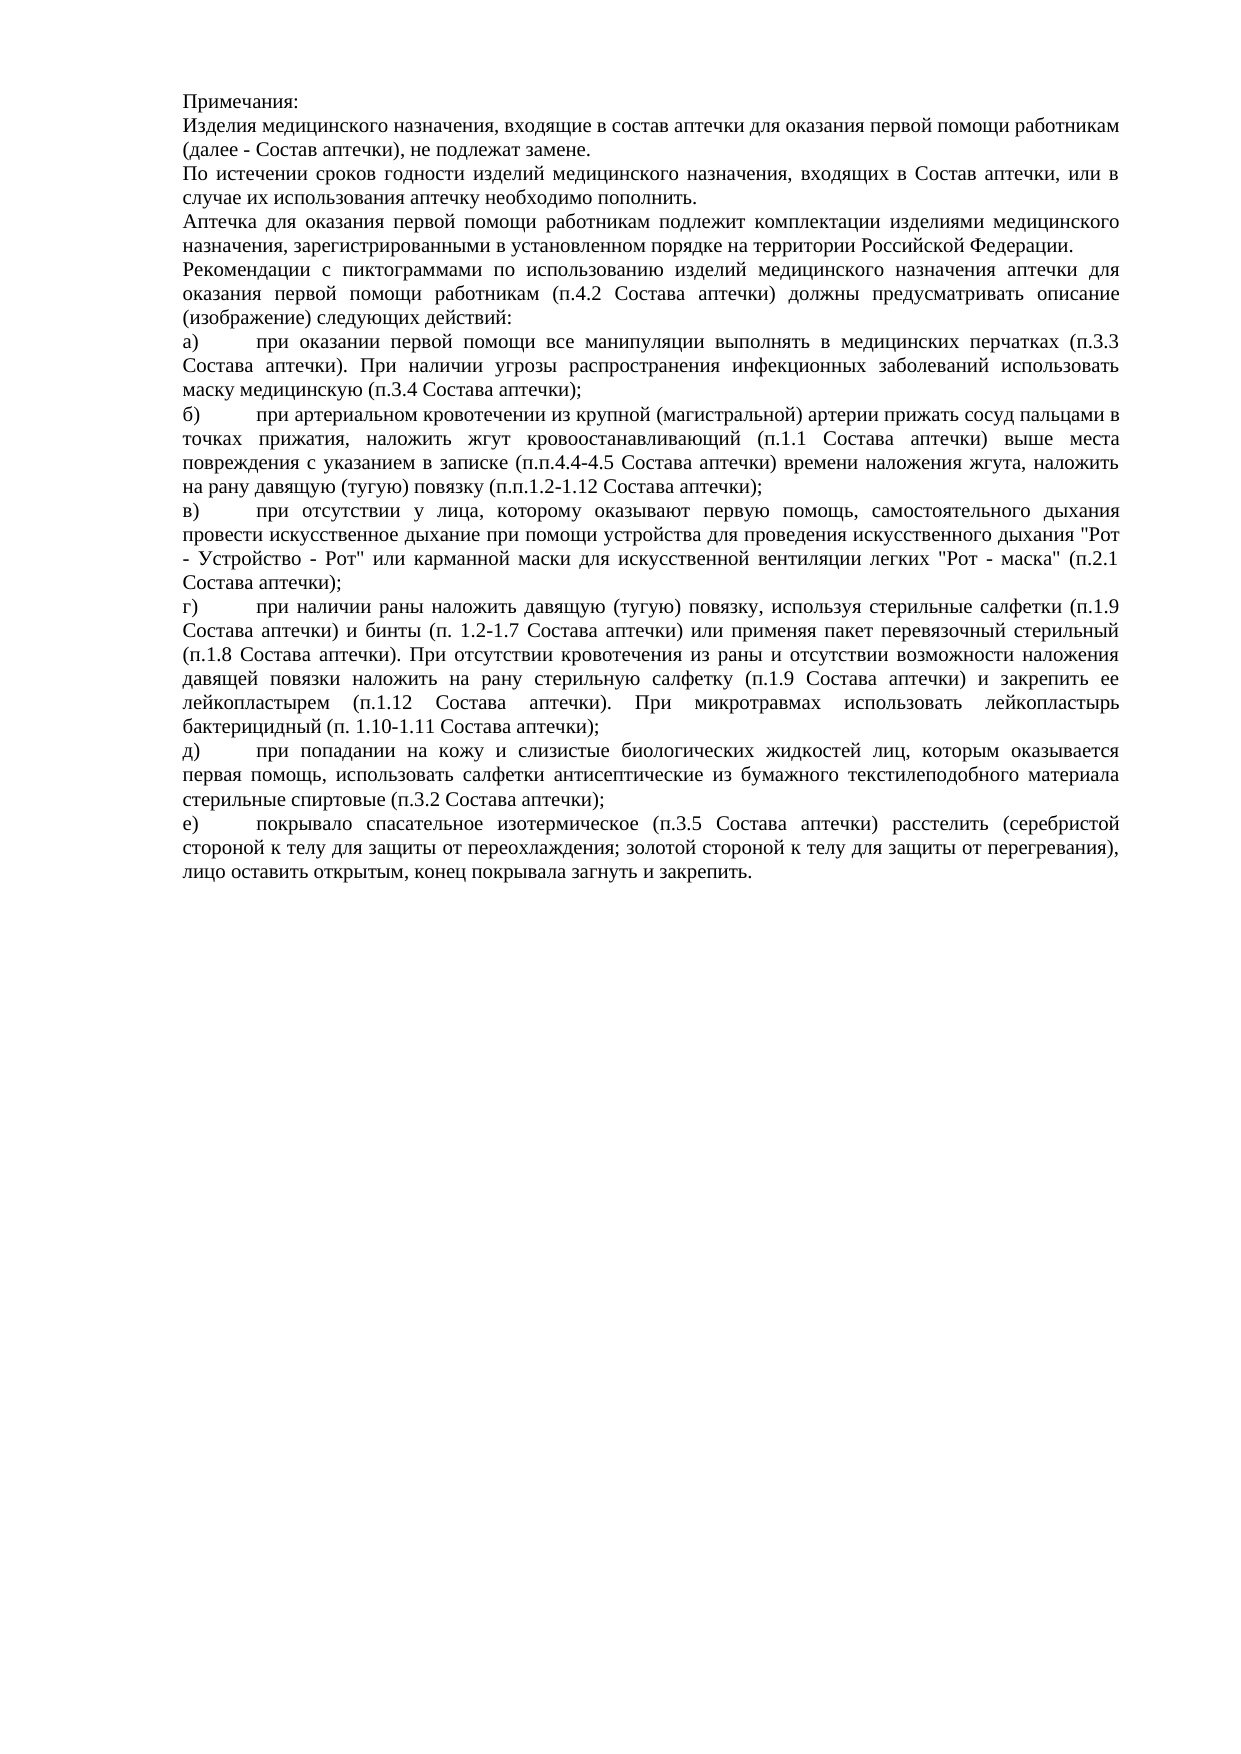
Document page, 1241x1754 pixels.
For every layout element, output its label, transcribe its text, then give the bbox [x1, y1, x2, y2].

text Рекомендации с пиктограммами по использованию изделий медицинского назначения аптечки для оказания первой помощи работникам (п.4.2 Состава аптечки) должны предусматривать описание (изображение) следующих действий: [182, 257, 1121, 329]
text д) при попадании на кожу и слизистые биологических жидкостей лиц, которым оказывается первая помощь, использовать салфетки антисептические из бумажного текстилеподобного материала стерильные спиртовые (п.3.2 Состава аптечки); [182, 738, 1121, 811]
text Изделия медицинского назначения, входящие в состав аптечки для оказания первой помощи работникам (далее - Состав аптечки), не подлежат замене. [182, 113, 1121, 161]
text б) при артериальном кровотечении из крупной (магистральной) артерии прижать сосуд пальцами в точках прижатия, наложить жгут кровоостанавливающий (п.1.1 Состава аптечки) выше места повреждения с указанием в записке (п.п.4.4-4.5 Состава аптечки) времени наложения жгута, наложить на рану давящую (тугую) повязку (п.п.1.2-1.12 Состава аптечки); [182, 401, 1121, 498]
text а) при оказании первой помощи все манипуляции выполнять в медицинских перчатках (п.3.3 Состава аптечки). При наличии угрозы распространения инфекционных заболеваний использовать маску медицинскую (п.3.4 Состава аптечки); [182, 329, 1121, 401]
text г) при наличии раны наложить давящую (тугую) повязку, используя стерильные салфетки (п.1.9 Состава аптечки) и бинты (п. 1.2-1.7 Состава аптечки) или применяя пакет перевязочный стерильный (п.1.8 Состава аптечки). При отсутствии кровотечения из раны и отсутствии возможности наложения давящей повязки наложить на рану стерильную салфетку (п.1.9 Состава аптечки) и закрепить ее лейкопластырем (п.1.12 Состава аптечки). При микротравмах использовать лейкопластырь бактерицидный (п. 1.10-1.11 Состава аптечки); [182, 594, 1121, 738]
text Примечания: [182, 89, 1121, 113]
text в) при отсутствии у лица, которому оказывают первую помощь, самостоятельного дыхания провести искусственное дыхание при помощи устройства для проведения искусственного дыхания "Рот - Устройство - Рот" или карманной маски для искусственной вентиляции легких "Рот - маска" (п.2.1 Состава аптечки); [182, 498, 1121, 594]
text По истечении сроков годности изделий медицинского назначения, входящих в Состав аптечки, или в случае их использования аптечку необходимо пополнить. [182, 161, 1121, 209]
text Аптечка для оказания первой помощи работникам подлежит комплектации изделиями медицинского назначения, зарегистрированными в установленном порядке на территории Российской Федерации. [182, 209, 1121, 257]
text е) покрывало спасательное изотермическое (п.3.5 Состава аптечки) расстелить (серебристой стороной к телу для защиты от переохлаждения; золотой стороной к телу для защиты от перегревания), лицо оставить открытым, конец покрывала загнуть и закрепить. [182, 811, 1121, 883]
